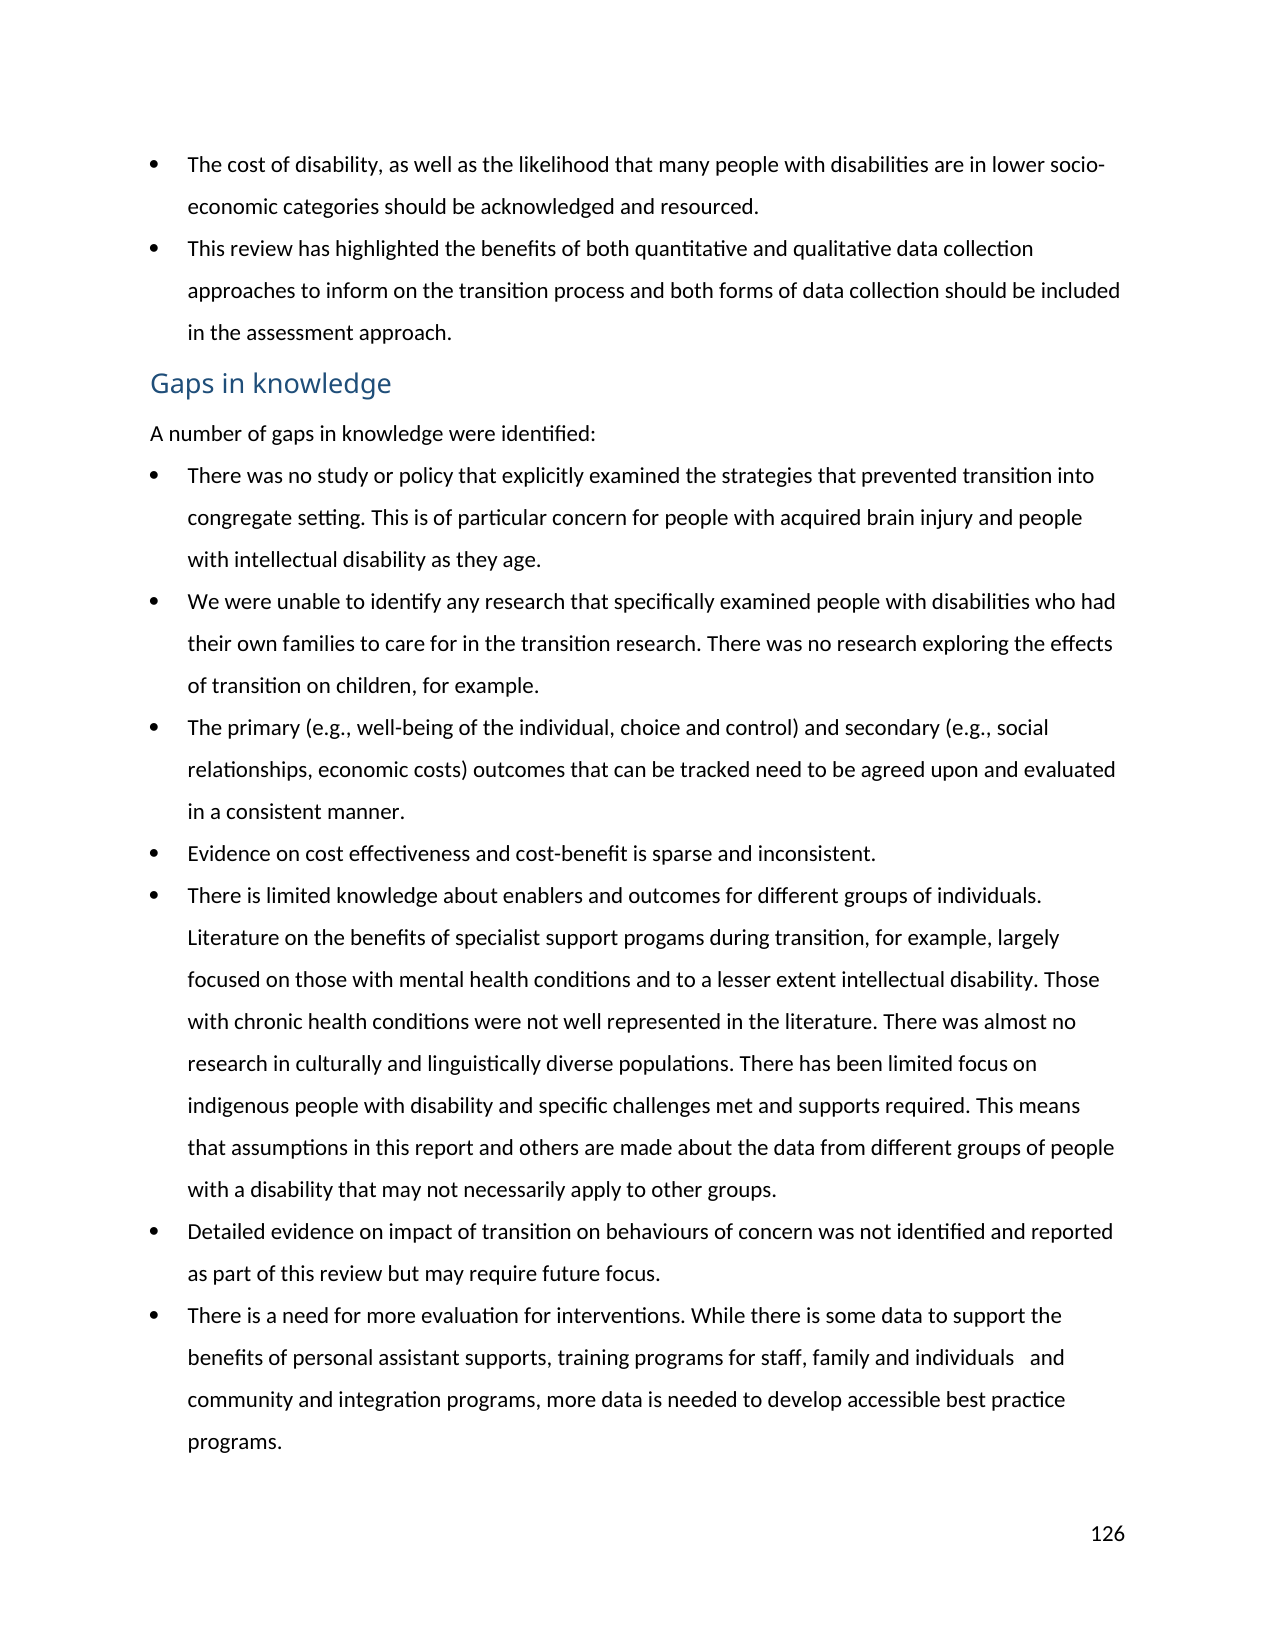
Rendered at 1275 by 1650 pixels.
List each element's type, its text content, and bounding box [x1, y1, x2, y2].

list There is limited knowledge about enablers and outcomes for different groups of individuals. Literature on the benefits of specialist support progams during transition, for example, largely focused on those with mental health conditions and to a lesser extent intellectual disability. Those with chronic health conditions were not well represented in the literature. There was almost no research in culturally and linguistically diverse populations. There has been limited focus on indigenous people with disability and specific challenges met and supports required. This means that assumptions in this report and others are made about the data from different groups of people with a disability that may not necessarily apply to other groups. [150, 881, 1125, 1203]
list This review has highlighted the benefits of both quantitative and qualitative data collection approaches to inform on the transition process and both forms of data collection should be included in the assessment approach. [150, 234, 1125, 346]
list The primary (e.g., well-being of the individual, choice and control) and secondary (e.g., social relationships, economic costs) outcomes that can be tracked need to be agreed upon and evaluated in a consistent manner. [150, 713, 1125, 825]
list The cost of disability, as well as the likelihood that many people with disabilities are in lower socio-economic categories should be acknowledged and resourced. [150, 150, 1125, 220]
list There was no study or policy that explicitly examined the strategies that prevented transition into congregate setting. This is of particular concern for people with acquired brain injury and people with intellectual disability as they age. [150, 461, 1125, 573]
list There is a need for more evaluation for interventions. While there is some data to support the benefits of personal assistant supports, training programs for staff, family and individuals and community and integration programs, more data is needed to develop accessible best practice programs. [150, 1301, 1125, 1455]
text A number of gaps in knowledge were identified: [150, 419, 1125, 447]
subtitle Gaps in knowledge [150, 364, 1125, 401]
list We were unable to identify any research that specifically examined people with disabilities who had their own families to care for in the transition research. There was no research exploring the effects of transition on children, for example. [150, 587, 1125, 699]
list Evidence on cost effectiveness and cost-benefit is sparse and inconsistent. [150, 839, 1125, 867]
list Detailed evidence on impact of transition on behaviours of concern was not identified and reported as part of this review but may require future focus. [150, 1217, 1125, 1287]
